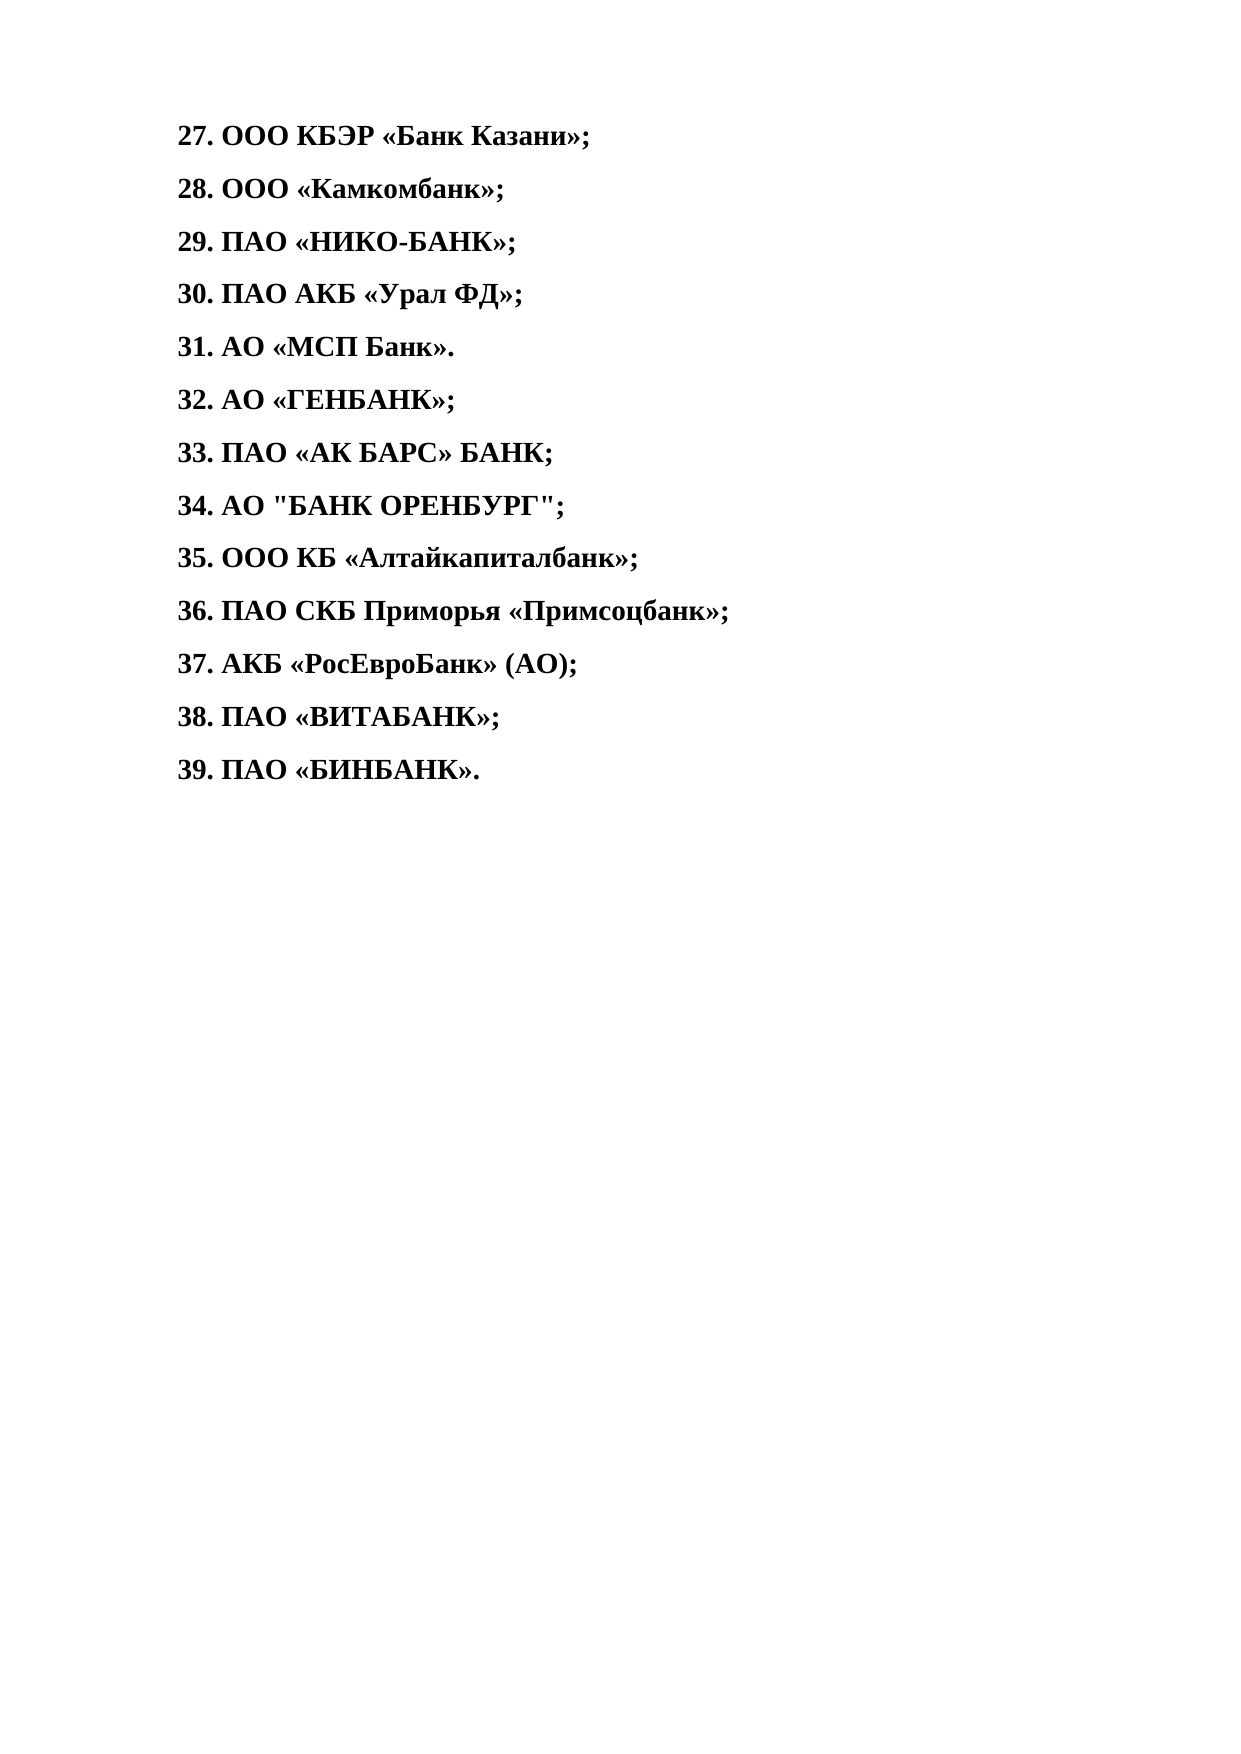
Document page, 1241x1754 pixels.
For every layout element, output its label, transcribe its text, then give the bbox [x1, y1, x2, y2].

text 34. АО "БАНК ОРЕНБУРГ"; [177, 488, 1152, 521]
text 36. ПАО CКБ Приморья «Примсоцбанк»; [177, 593, 1152, 627]
text 37. АКБ «РосЕвроБанк» (АО); [177, 646, 1152, 680]
text 28. ООО «Камкомбанк»; [177, 171, 1152, 204]
text 27. ООО КБЭР «Банк Казани»; [177, 118, 1152, 152]
text 38. ПАО «ВИТАБАНК»; [177, 699, 1152, 733]
text 39. ПАО «БИНБАНК». [177, 752, 1152, 785]
text 32. АО «ГЕНБАНК»; [177, 382, 1152, 416]
text 29. ПАО «НИКО-БАНК»; [177, 224, 1152, 257]
text 33. ПАО «АК БАРС» БАНК; [177, 435, 1152, 468]
text 35. ООО КБ «Алтайкапиталбанк»; [177, 541, 1152, 574]
text 31. АО «МСП Банк». [177, 329, 1152, 363]
text 30. ПАО АКБ «Урал ФД»; [177, 277, 1152, 310]
